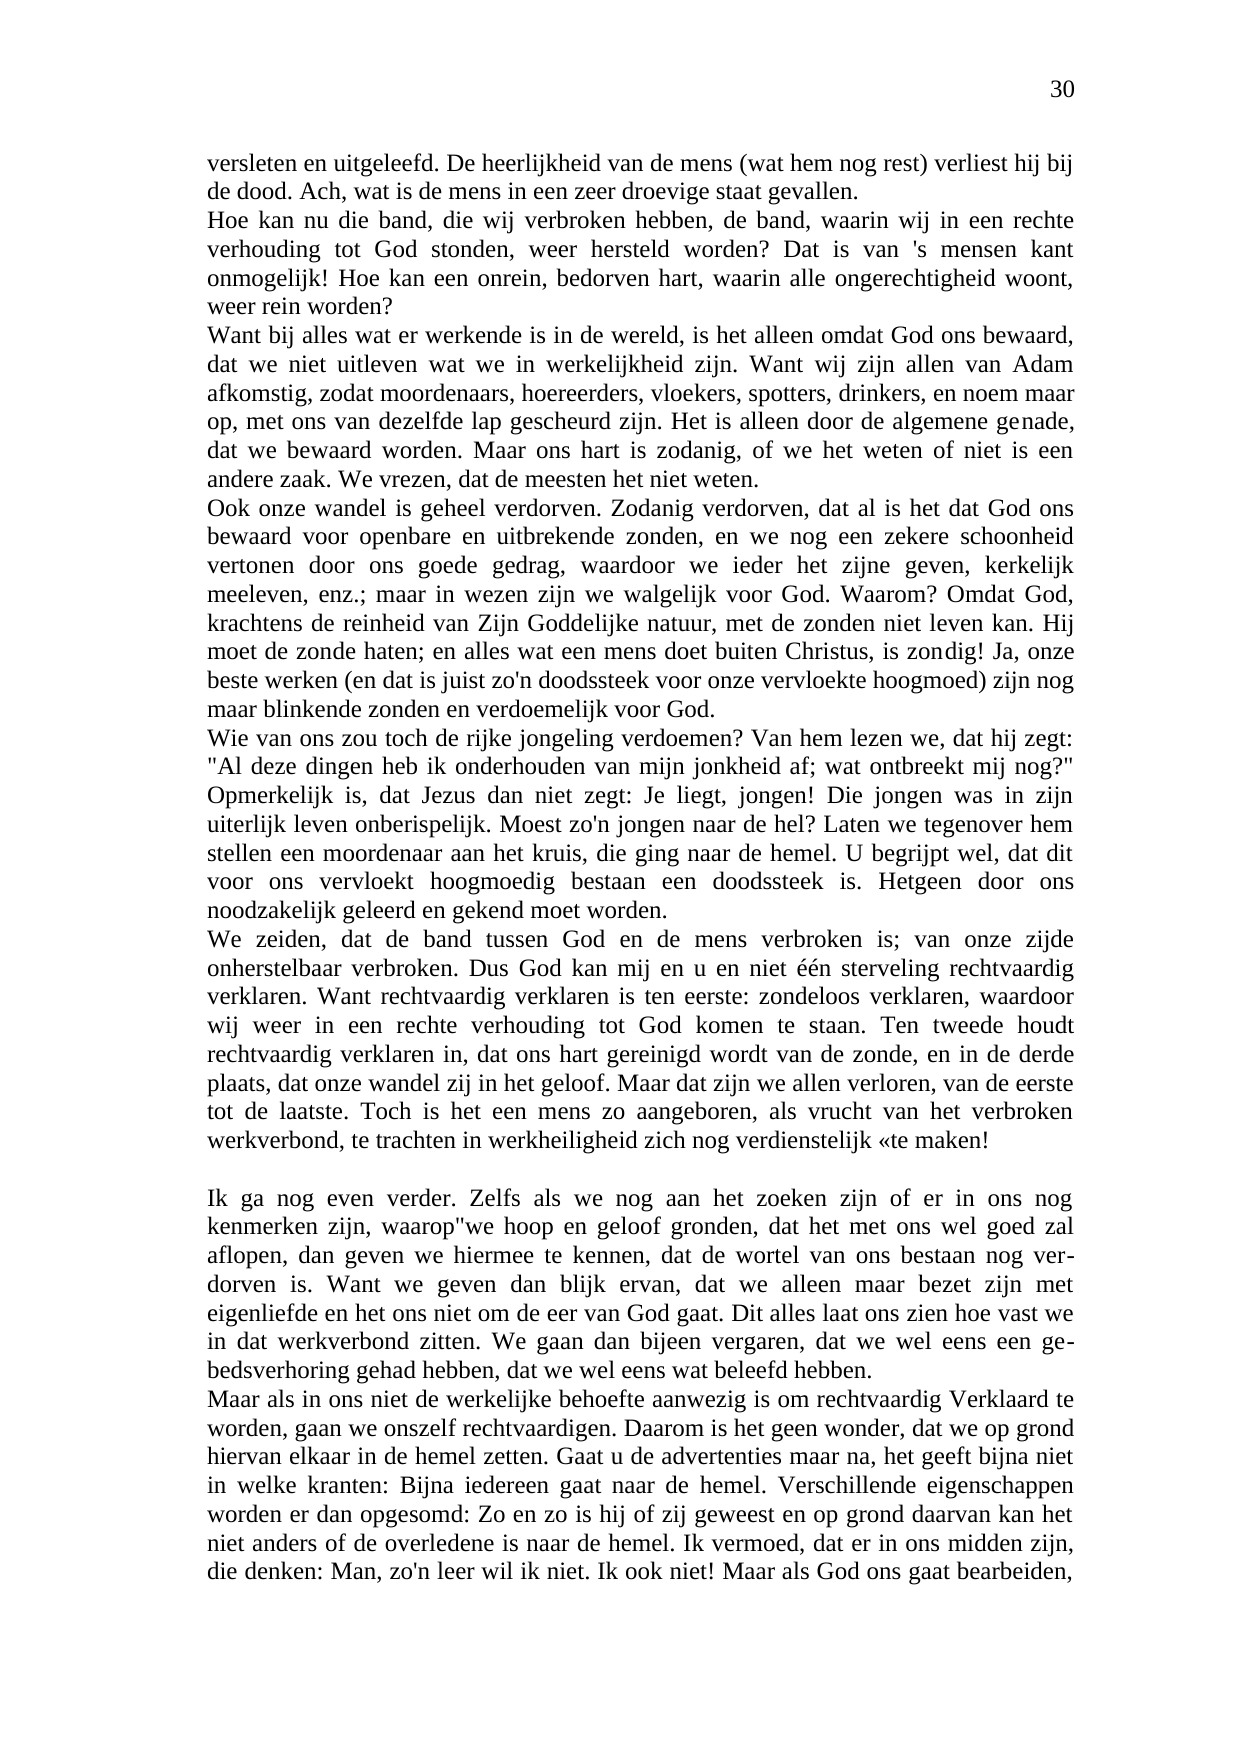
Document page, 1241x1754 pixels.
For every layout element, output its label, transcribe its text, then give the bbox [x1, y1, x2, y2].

text Hoe kan nu die band, die wij verbroken hebben, de band, waarin wij in een rechte verhouding tot God stonden, weer hersteld worden? Dat is van 's mensen kant onmogelijk! Hoe kan een onrein, bedorven hart, waarin alle ongerechtigheid woont, weer rein worden? [207, 205, 1075, 320]
text Want bij alles wat er werkende is in de wereld, is het alleen omdat God ons bewaard, dat we niet uitleven wat we in werkelijkheid zijn. Want wij zijn allen van Adam afkomstig, zodat moordenaars, hoereerders, vloekers, spotters, drinkers, en noem maar op, met ons van dezelfde lap gescheurd zijn. Het is alleen door de algemene genade, dat we bewaard worden. Maar ons hart is zodanig, of we het weten of niet is een andere zaak. We vrezen, dat de meesten het niet weten. [207, 320, 1075, 493]
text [207, 148, 1075, 205]
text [207, 1384, 1075, 1585]
text Ik ga nog even verder. Zelfs als we nog aan het zoeken zijn of er in ons nog kenmerken zijn, waarop"we hoop en geloof gronden, dat het met ons wel goed zal aflopen, dan geven we hiermee te kennen, dat de wortel van ons bestaan nog verdorven is. Want we geven dan blijk ervan, dat we alleen maar bezet zijn met eigenliefde en het ons niet om de eer van God gaat. Dit alles laat ons zien hoe vast we in dat werkverbond zitten. We gaan dan bijeen vergaren, dat we wel eens een gebedsverhoring gehad hebben, dat we wel eens wat beleefd hebben. [207, 1183, 1075, 1384]
text Ook onze wandel is geheel verdorven. Zodanig verdorven, dat al is het dat God ons bewaard voor openbare en uitbrekende zonden, en we nog een zekere schoonheid vertonen door ons goede gedrag, waardoor we ieder het zijne geven, kerkelijk meeleven, enz.; maar in wezen zijn we walgelijk voor God. Waarom? Omdat God, krachtens de reinheid van Zijn Goddelijke natuur, met de zonden niet leven kan. Hij moet de zonde haten; en alles wat een mens doet buiten Christus, is zondig! Ja, onze beste werken (en dat is juist zo'n doodssteek voor onze vervloekte hoogmoed) zijn nog maar blinkende zonden en verdoemelijk voor God. [207, 493, 1075, 723]
text Wie van ons zou toch de rijke jongeling verdoemen? Van hem lezen we, dat hij zegt: "Al deze dingen heb ik onderhouden van mijn jonkheid af; wat ontbreekt mij nog?" Opmerkelijk is, dat Jezus dan niet zegt: Je liegt, jongen! Die jongen was in zijn uiterlijk leven onberispelijk. Moest zo'n jongen naar de hel? Laten we tegenover hem stellen een moordenaar aan het kruis, die ging naar de hemel. U begrijpt wel, dat dit voor ons vervloekt hoogmoedig bestaan een doodssteek is. Hetgeen door ons noodzakelijk geleerd en gekend moet worden. [207, 723, 1075, 924]
text We zeiden, dat de band tussen God en de mens verbroken is; van onze zijde onherstelbaar verbroken. Dus God kan mij en u en niet één sterveling rechtvaardig verklaren. Want rechtvaardig verklaren is ten eerste: zondeloos verklaren, waardoor wij weer in een rechte verhouding tot God komen te staan. Ten tweede houdt rechtvaardig verklaren in, dat ons hart gereinigd wordt van de zonde, en in de derde plaats, dat onze wandel zij in het geloof. Maar dat zijn we allen verloren, van de eerste tot de laatste. Toch is het een mens zo aangeboren, als vrucht van het verbroken werkverbond, te trachten in werkheiligheid zich nog verdienstelijk «te maken! [207, 924, 1075, 1154]
